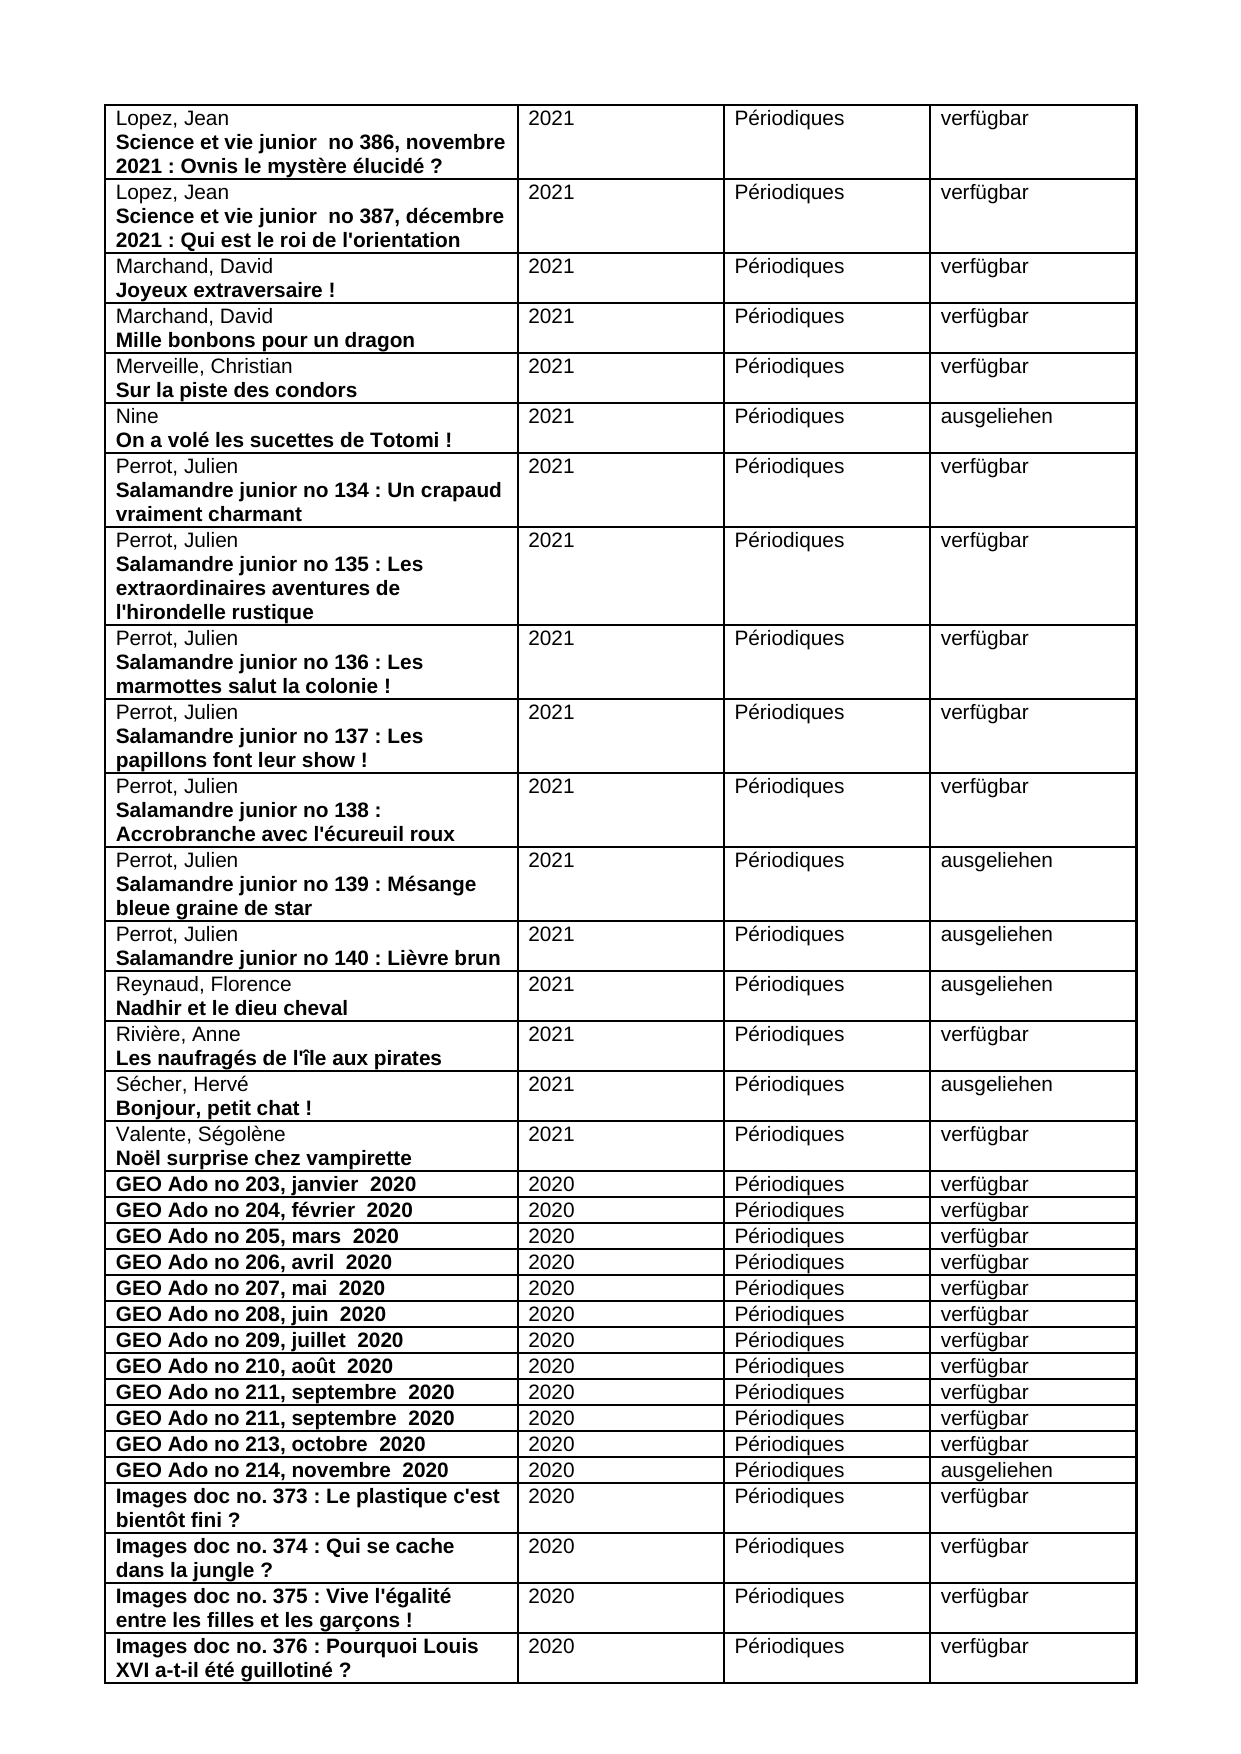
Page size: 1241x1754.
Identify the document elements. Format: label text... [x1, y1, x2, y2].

table_cell 2021 [519, 1122, 723, 1170]
table_cell verfügbar [931, 1484, 1135, 1532]
table_cell Lopez, Jean Science et vie junior no 387, décembre 2021 : Qui est le roi de l'orientation [106, 180, 517, 252]
table_cell verfügbar [931, 304, 1135, 352]
table_cell 2020 [519, 1224, 723, 1248]
table_cell verfügbar [931, 1432, 1135, 1456]
table_cell GEO Ado no 213, octobre 2020 [106, 1432, 517, 1456]
table_cell verfügbar [931, 1276, 1135, 1300]
table_cell Périodiques [725, 354, 929, 402]
table_cell 2020 [519, 1198, 723, 1222]
table_cell Périodiques [725, 1022, 929, 1070]
table_cell 2021 [519, 354, 723, 402]
table_cell Images doc no. 375 : Vive l'égalité entre les filles et les garçons ! [106, 1584, 517, 1632]
table_cell ausgeliehen [931, 404, 1135, 452]
table_cell verfügbar [931, 180, 1135, 252]
table_cell verfügbar [931, 626, 1135, 698]
table_cell GEO Ado no 207, mai 2020 [106, 1276, 517, 1300]
table_cell Images doc no. 376 : Pourquoi Louis XVI a-t-il été guillotiné ? [106, 1634, 517, 1682]
table_cell Perrot, Julien Salamandre junior no 137 : Les papillons font leur show ! [106, 700, 517, 772]
table_cell Périodiques [725, 1276, 929, 1300]
table_cell verfügbar [931, 1380, 1135, 1404]
table_cell verfügbar [931, 774, 1135, 846]
table_cell verfügbar [931, 1302, 1135, 1326]
table_cell verfügbar [931, 1022, 1135, 1070]
table_cell Périodiques [725, 106, 929, 178]
table_cell ausgeliehen [931, 1458, 1135, 1482]
table_cell 2021 [519, 972, 723, 1020]
table_cell GEO Ado no 205, mars 2020 [106, 1224, 517, 1248]
table_cell ausgeliehen [931, 848, 1135, 920]
table_cell Périodiques [725, 1406, 929, 1430]
table_cell verfügbar [931, 454, 1135, 526]
table_cell Perrot, Julien Salamandre junior no 136 : Les marmottes salut la colonie ! [106, 626, 517, 698]
table_cell GEO Ado no 211, septembre 2020 [106, 1380, 517, 1404]
table_cell 2021 [519, 700, 723, 772]
table_cell Périodiques [725, 1122, 929, 1170]
table_cell 2020 [519, 1172, 723, 1196]
table_cell Nine On a volé les sucettes de Totomi ! [106, 404, 517, 452]
table_cell Périodiques [725, 1458, 929, 1482]
table_cell 2020 [519, 1432, 723, 1456]
table_cell Périodiques [725, 1224, 929, 1248]
table_cell Périodiques [725, 1302, 929, 1326]
table_cell Reynaud, Florence Nadhir et le dieu cheval [106, 972, 517, 1020]
table_cell Périodiques [725, 1172, 929, 1196]
table_cell 2020 [519, 1276, 723, 1300]
table_cell Perrot, Julien Salamandre junior no 134 : Un crapaud vraiment charmant [106, 454, 517, 526]
table_cell 2020 [519, 1634, 723, 1682]
table_cell Périodiques [725, 1634, 929, 1682]
table_cell Rivière, Anne Les naufragés de l'île aux pirates [106, 1022, 517, 1070]
table_cell 2021 [519, 254, 723, 302]
table_cell GEO Ado no 208, juin 2020 [106, 1302, 517, 1326]
table_cell Périodiques [725, 180, 929, 252]
table_cell 2021 [519, 626, 723, 698]
table_cell 2020 [519, 1250, 723, 1274]
table_cell Périodiques [725, 304, 929, 352]
table_cell Périodiques [725, 972, 929, 1020]
table_cell Valente, Ségolène Noël surprise chez vampirette [106, 1122, 517, 1170]
table_cell Périodiques [725, 1584, 929, 1632]
table_cell 2020 [519, 1302, 723, 1326]
table_cell verfügbar [931, 1354, 1135, 1378]
table_cell 2021 [519, 774, 723, 846]
table_cell Périodiques [725, 454, 929, 526]
table_cell verfügbar [931, 1224, 1135, 1248]
table_cell Périodiques [725, 528, 929, 624]
table_cell Perrot, Julien Salamandre junior no 138 : Accrobranche avec l'écureuil roux [106, 774, 517, 846]
table_cell Périodiques [725, 1354, 929, 1378]
table_cell verfügbar [931, 1250, 1135, 1274]
table_cell ausgeliehen [931, 1072, 1135, 1120]
table_cell Périodiques [725, 1198, 929, 1222]
table_cell GEO Ado no 209, juillet 2020 [106, 1328, 517, 1352]
table_cell Périodiques [725, 1534, 929, 1582]
table_cell 2021 [519, 106, 723, 178]
table_cell 2021 [519, 848, 723, 920]
table_cell Périodiques [725, 254, 929, 302]
table_cell Perrot, Julien Salamandre junior no 140 : Lièvre brun [106, 922, 517, 970]
table_cell 2020 [519, 1534, 723, 1582]
table_cell Périodiques [725, 1380, 929, 1404]
table_cell GEO Ado no 214, novembre 2020 [106, 1458, 517, 1482]
table_cell 2020 [519, 1458, 723, 1482]
table_cell GEO Ado no 211, septembre 2020 [106, 1406, 517, 1430]
table_cell Périodiques [725, 1484, 929, 1532]
table_cell verfügbar [931, 700, 1135, 772]
table_cell Images doc no. 374 : Qui se cache dans la jungle ? [106, 1534, 517, 1582]
table_cell ausgeliehen [931, 922, 1135, 970]
table_cell 2021 [519, 1072, 723, 1120]
table_cell Périodiques [725, 774, 929, 846]
table_cell Périodiques [725, 1250, 929, 1274]
table_cell Merveille, Christian Sur la piste des condors [106, 354, 517, 402]
table_cell verfügbar [931, 1198, 1135, 1222]
table_cell GEO Ado no 210, août 2020 [106, 1354, 517, 1378]
table_cell 2020 [519, 1584, 723, 1632]
table_cell verfügbar [931, 1172, 1135, 1196]
table_cell Périodiques [725, 700, 929, 772]
table_cell 2021 [519, 922, 723, 970]
table_cell verfügbar [931, 1584, 1135, 1632]
table_cell Périodiques [725, 1072, 929, 1120]
table_cell verfügbar [931, 528, 1135, 624]
table_cell Périodiques [725, 1328, 929, 1352]
table_cell Perrot, Julien Salamandre junior no 139 : Mésange bleue graine de star [106, 848, 517, 920]
table_cell verfügbar [931, 1406, 1135, 1430]
table_cell 2020 [519, 1354, 723, 1378]
table_cell 2021 [519, 454, 723, 526]
table_cell Lopez, Jean Science et vie junior no 386, novembre 2021 : Ovnis le mystère élucidé ? [106, 106, 517, 178]
table_cell Perrot, Julien Salamandre junior no 135 : Les extraordinaires aventures de l'hirondelle rustique [106, 528, 517, 624]
table_cell verfügbar [931, 354, 1135, 402]
table_cell 2020 [519, 1406, 723, 1430]
table_cell 2020 [519, 1328, 723, 1352]
table_cell ausgeliehen [931, 972, 1135, 1020]
table_cell verfügbar [931, 1534, 1135, 1582]
table_cell verfügbar [931, 254, 1135, 302]
table_cell verfügbar [931, 1328, 1135, 1352]
table_cell Périodiques [725, 922, 929, 970]
table_cell verfügbar [931, 1634, 1135, 1682]
table_cell GEO Ado no 206, avril 2020 [106, 1250, 517, 1274]
table_cell Périodiques [725, 626, 929, 698]
table_cell verfügbar [931, 106, 1135, 178]
table_cell 2021 [519, 404, 723, 452]
table_cell Marchand, David Joyeux extraversaire ! [106, 254, 517, 302]
table_cell 2021 [519, 304, 723, 352]
table_cell 2021 [519, 528, 723, 624]
table_cell 2020 [519, 1484, 723, 1532]
table_cell Images doc no. 373 : Le plastique c'est bientôt fini ? [106, 1484, 517, 1532]
table_cell verfügbar [931, 1122, 1135, 1170]
table_cell 2021 [519, 180, 723, 252]
table_cell GEO Ado no 204, février 2020 [106, 1198, 517, 1222]
table_cell Périodiques [725, 848, 929, 920]
table_cell Sécher, Hervé Bonjour, petit chat ! [106, 1072, 517, 1120]
table_cell Périodiques [725, 1432, 929, 1456]
table_cell GEO Ado no 203, janvier 2020 [106, 1172, 517, 1196]
table_cell Périodiques [725, 404, 929, 452]
table_cell Marchand, David Mille bonbons pour un dragon [106, 304, 517, 352]
table_cell 2020 [519, 1380, 723, 1404]
table_cell 2021 [519, 1022, 723, 1070]
